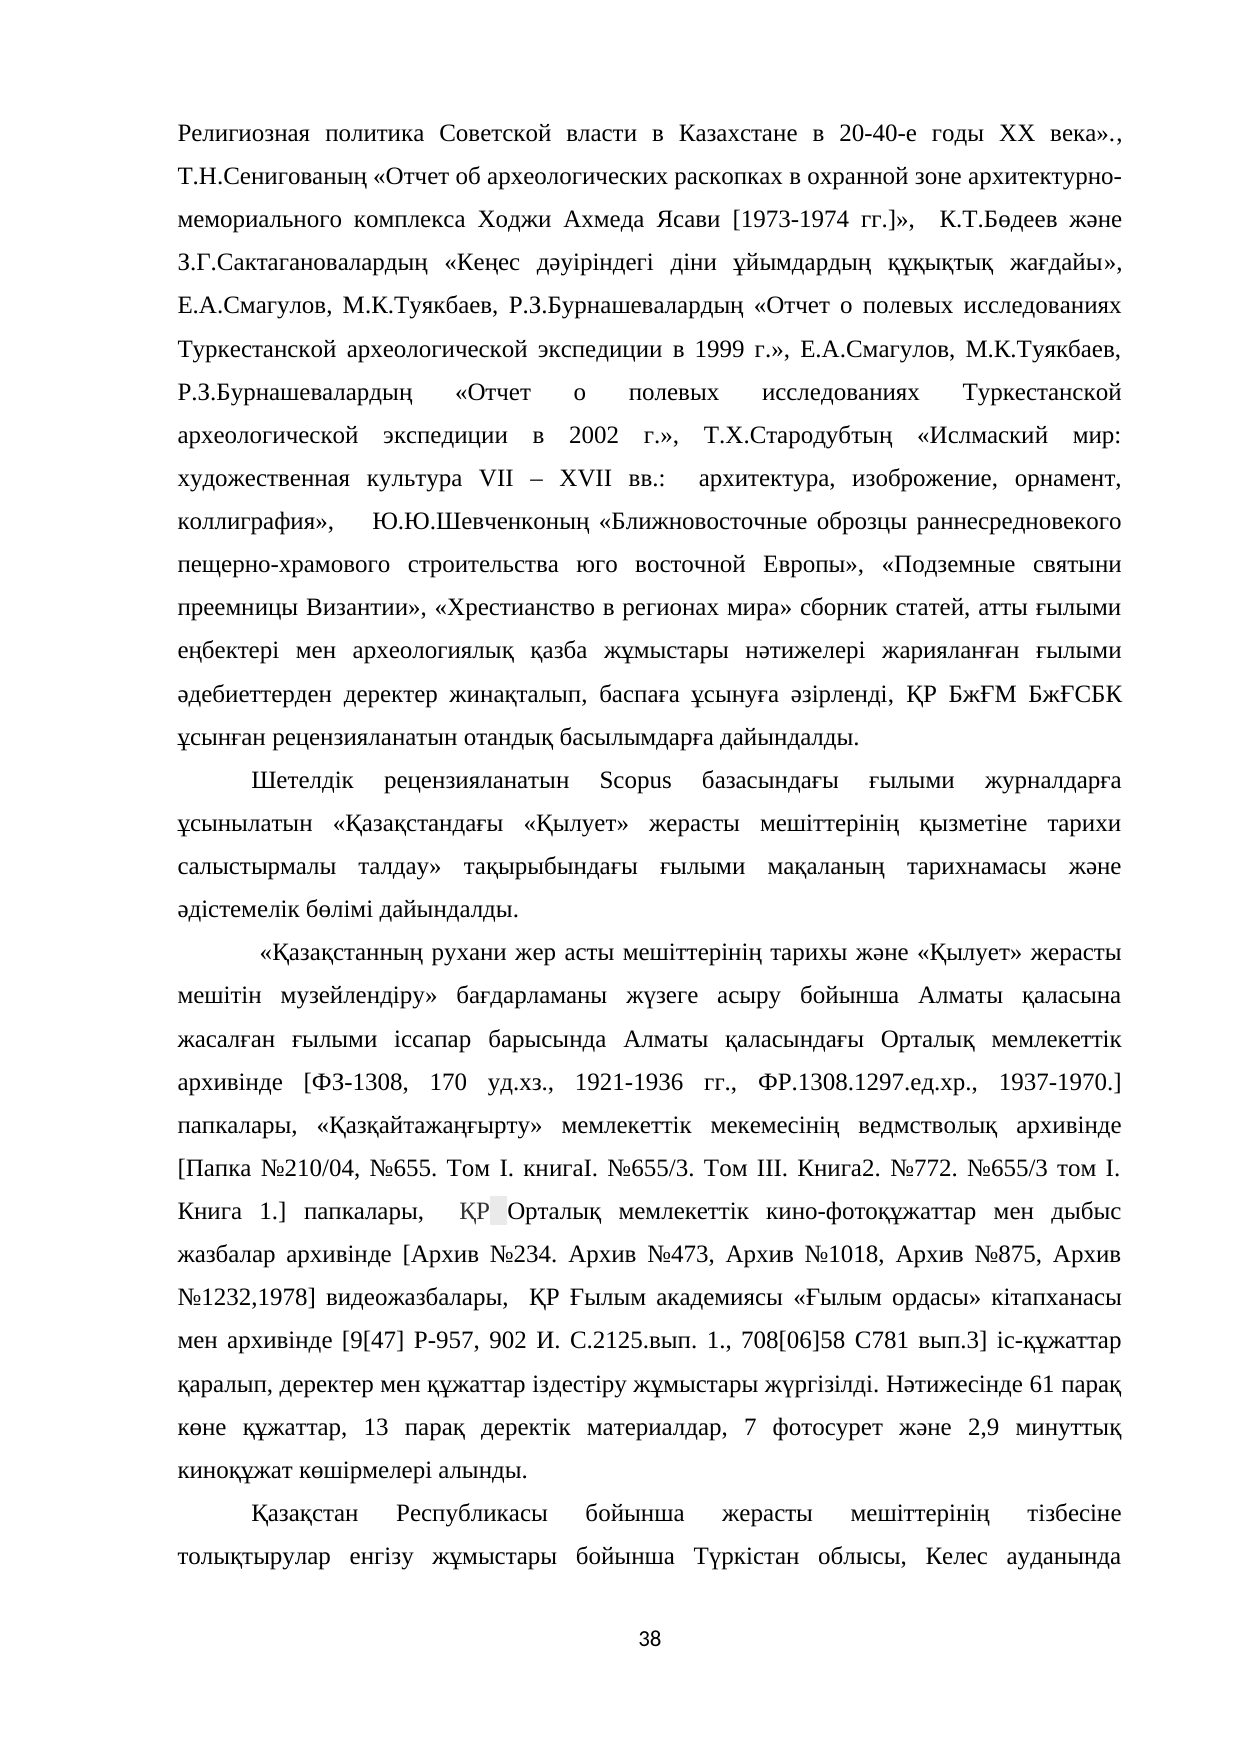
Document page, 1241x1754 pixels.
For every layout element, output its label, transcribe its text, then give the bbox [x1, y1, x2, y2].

list Шетелдік рецензияланатын Scopus базасындағы ғылыми журналдарға ұсынылатын «Қазақстандағы «Қылует» жерасты мешіттерінің қызметіне тарихи салыстырмалы талдау» тақырыбындағы ғылыми мақаланың тарихнамасы және әдістемелік бөлімі дайындалды. [177, 765, 1122, 923]
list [177, 118, 1122, 751]
text «Қазақстанның рухани жер асты мешіттерінің тарихы және «Қылует» жерасты мешітін музейлендіру» бағдарламаны жүзеге асыру бойынша Алматы қаласына жасалған ғылыми іссапар барысында Алматы қаласындағы Орталық мемлекеттік архивінде [ФЗ-1308, 170 уд.хз., 1921-1936 гг., ФР.1308.1297.ед.хр., 1937-1970.] папкалары, «Қазқайтажаңғырту» мемлекеттік мекемесінің ведмстволық архивінде [Папка №210/04, №655. Том І. книгаІ. №655/3. Том ІІІ. Книга2. №772. №655/3 том І. Книга 1.] папкалары, ҚР Орталық мемлекеттік кино-фотоқұжаттар мен дыбыс жазбалар архивінде [Архив №234. Архив №473, Архив №1018, Архив №875, Архив №1232,1978] видеожазбалары, ҚР Ғылым академиясы «Ғылым ордасы» кітапханасы мен архивінде [9[47] Р-957, 902 И. С.2125.вып. 1., 708[06]58 С781 вып.3] іс-құжаттар қаралып, деректер мен құжаттар іздестіру жұмыстары жүргізілді. Нәтижесінде 61 парақ көне құжаттар, 13 парақ деректік материалдар, 7 фотосурет және 2,9 минуттық киноқұжат көшірмелері алынды. [177, 937, 1122, 1484]
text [177, 1498, 1122, 1570]
